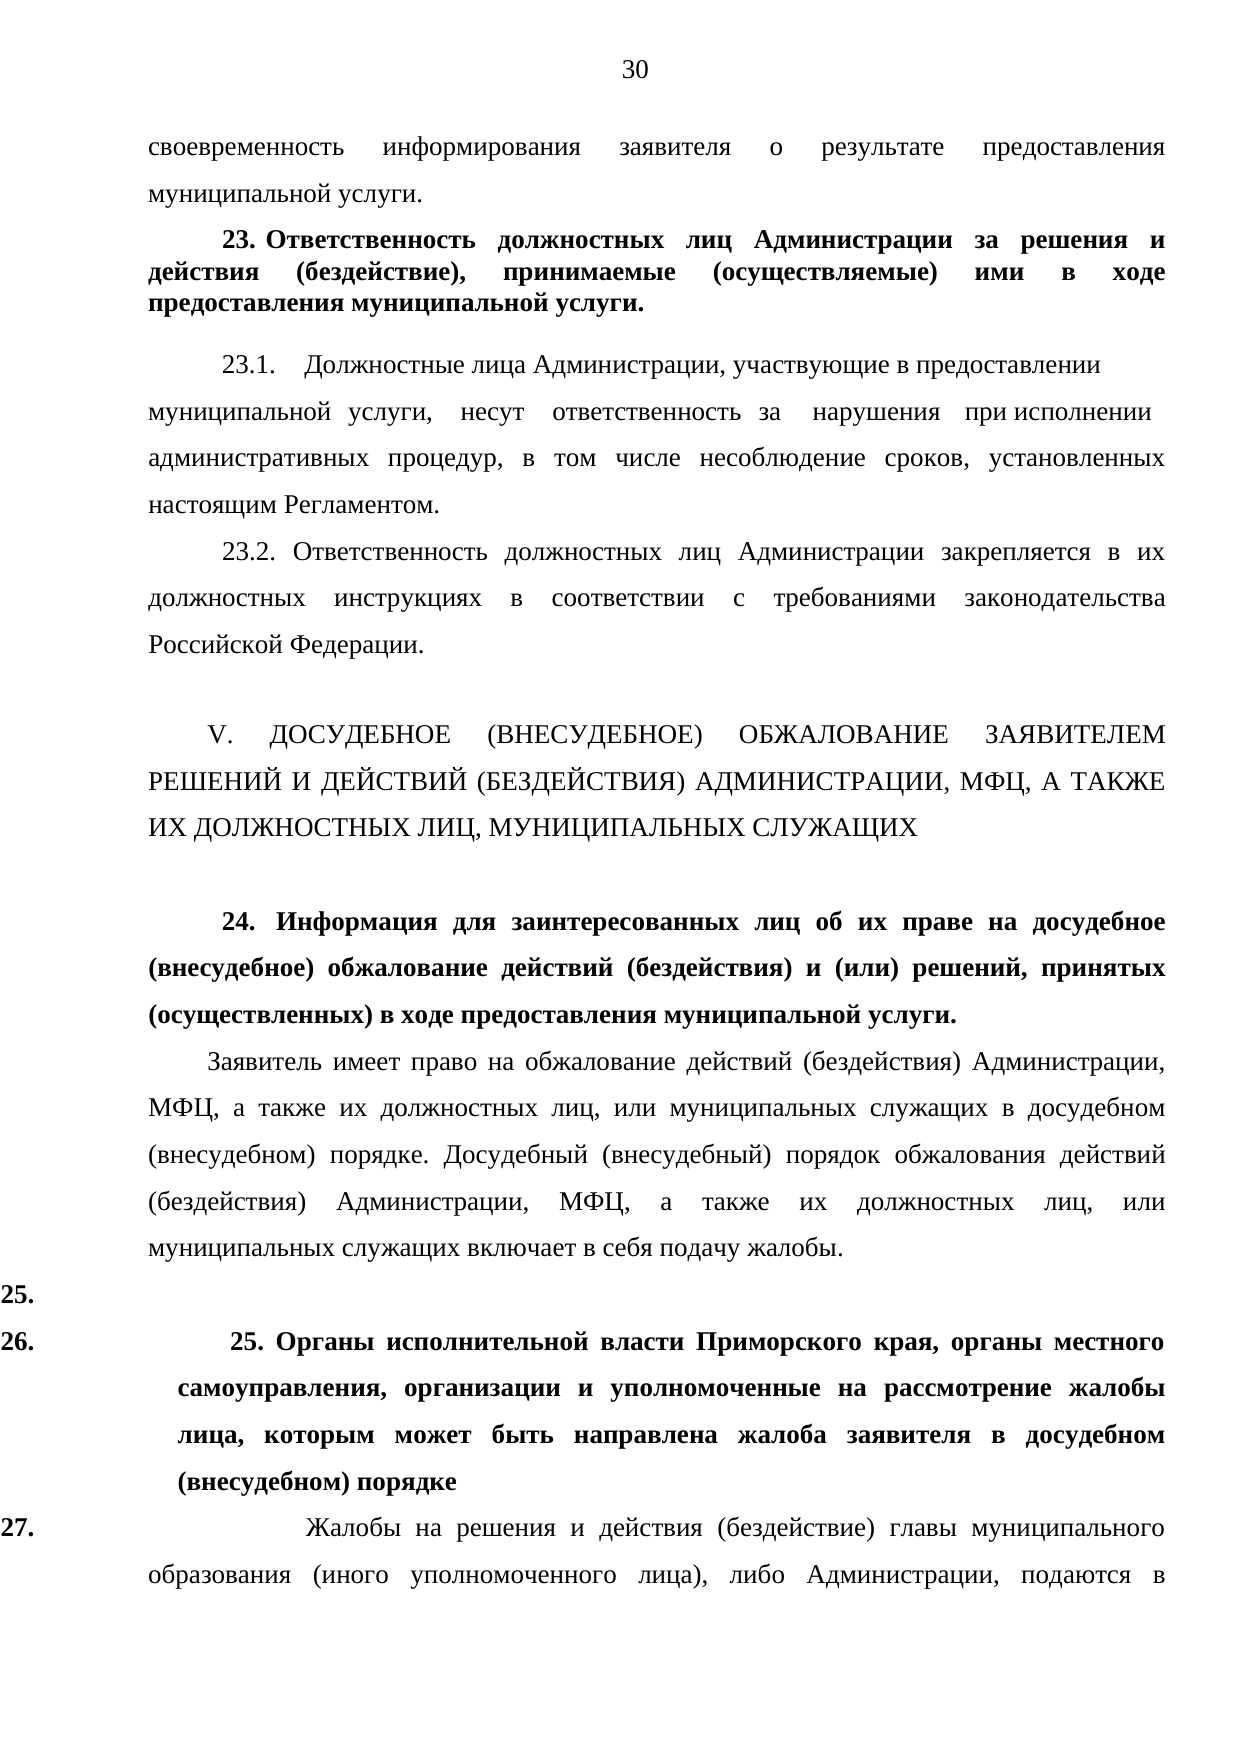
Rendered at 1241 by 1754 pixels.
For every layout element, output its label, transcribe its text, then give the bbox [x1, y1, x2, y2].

list Должностные лица Администрации, участвующие в предоставлении [222, 348, 1167, 379]
text V. ДОСУДЕБНОЕ (ВНЕСУДЕБНОЕ) ОБЖАЛОВАНИЕ ЗАЯВИТЕЛЕМ РЕШЕНИЙ И ДЕЙСТВИЙ (БЕЗДЕЙСТВИЯ) АДМИНИСТРАЦИИ, МФЦ, А ТАКЖЕ ИХ ДОЛЖНОСТНЫХ ЛИЦ, МУНИЦИПАЛЬНЫХ СЛУЖАЩИХ [148, 718, 1167, 842]
list 25. Органы исполнительной власти Приморского края, органы местного самоуправления, организации и уполномоченные на рассмотрение жалобы лица, которым может быть направлена жалоба заявителя в досудебном (внесудебном) порядке [0, 1324, 1167, 1496]
text 23.2. Ответственность должностных лиц Администрации закрепляется в их должностных инструкциях в соответствии с требованиями законодательства Российской Федерации. [148, 535, 1167, 659]
list Ответственность должностных лиц Администрации за решения и действия (бездействие), принимаемые (осуществляемые) ими в ходе предоставления муниципальной услуги. [148, 223, 1167, 317]
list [0, 1511, 1167, 1589]
text муниципальной услуги, несут ответственность за нарушения при исполнении [148, 395, 1167, 426]
text административных процедур, в том числе несоблюдение сроков, установленных настоящим Регламентом. [148, 441, 1167, 519]
list Информация для заинтересованных лиц об их праве на досудебное (внесудебное) обжалование действий (бездействия) и (или) решений, принятых (осуществленных) в ходе предоставления муниципальной услуги. [148, 904, 1167, 1029]
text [148, 130, 1167, 208]
text Заявитель имеет право на обжалование действий (бездействия) Администрации, МФЦ, а также их должностных лиц, или муниципальных служащих в досудебном (внесудебном) порядке. Досудебный (внесудебный) порядок обжалования действий (бездействия) Администрации, МФЦ, а также их должностных лиц, или муниципальных служащих включает в себя подачу жалобы. [148, 1044, 1167, 1262]
